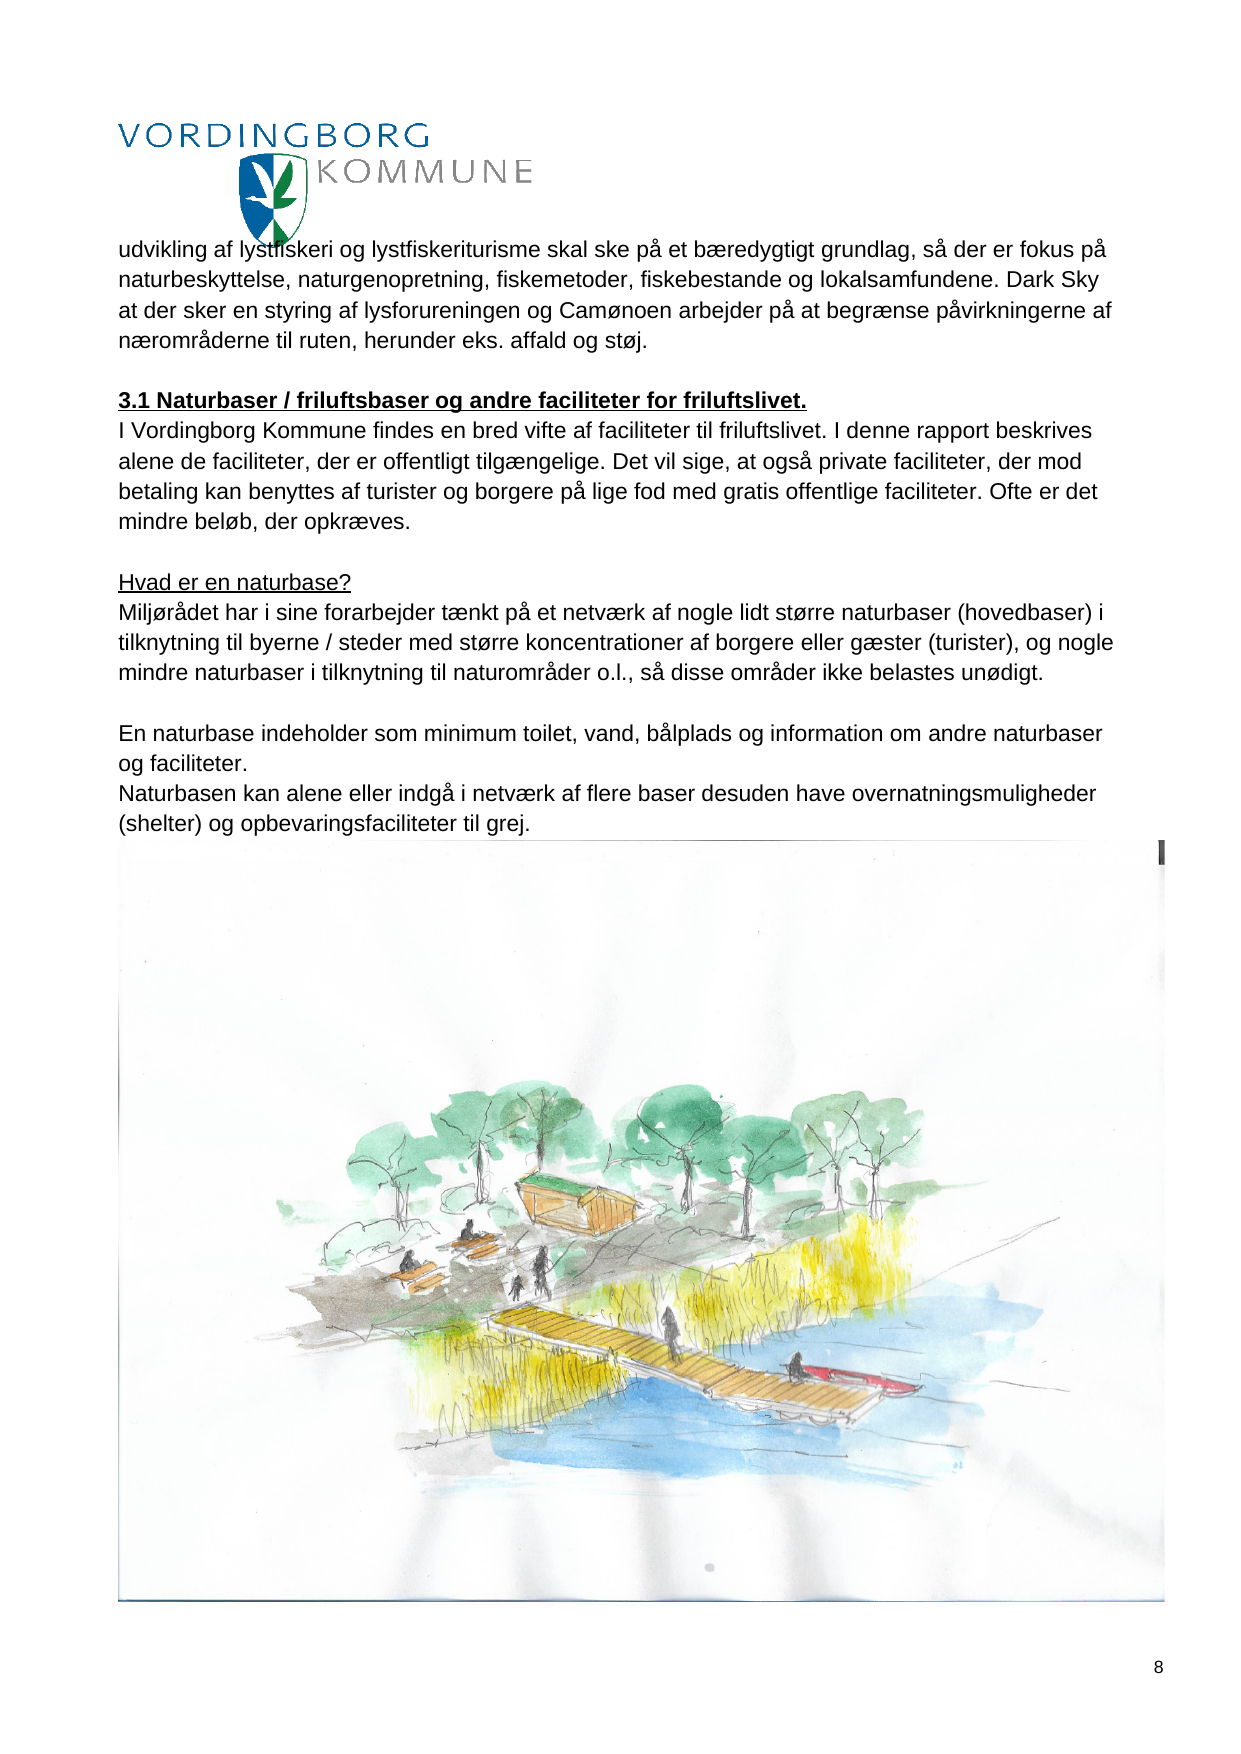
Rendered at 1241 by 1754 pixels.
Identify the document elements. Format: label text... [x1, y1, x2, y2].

text Miljørådet har i sine forarbejder tænkt på et netværk af nogle lidt større naturbaser (hovedbaser) i tilknytning til byerne / steder med større koncentrationer af borgere eller gæster (turister), og nogle mindre naturbaser i tilknytning til naturområder o.l., så disse områder ikke belastes unødigt. [118, 599, 1122, 686]
picture [118, 840, 1165, 1602]
text Naturbasen kan alene eller indgå i netværk af flere baser desuden have overnatningsmuligheder (shelter) og opbevaringsfaciliteter til grej. [118, 780, 1122, 837]
text udvikling af lystfiskeri og lystfiskeriturisme skal ske på et bæredygtigt grundlag, så der er fokus på naturbeskyttelse, naturgenopretning, fiskemetoder, fiskebestande og lokalsamfundene. Dark Sky at der sker en styring af lysforureningen og Camønoen arbejder på at begrænse påvirkningerne af nærområderne til ruten, herunder eks. affald og støj. [118, 236, 1122, 353]
text En naturbase indeholder som minimum toilet, vand, bålplads og information om andre naturbaser og faciliteter. [118, 719, 1122, 776]
text I Vordingborg Kommune findes en bred vifte af faciliteter til friluftslivet. I denne rapport beskrives alene de faciliteter, der er offentligt tilgængelige. Det vil sige, at også private faciliteter, der mod betaling kan benyttes af turister og borgere på lige fod med gratis offentlige faciliteter. Ofte er det mindre beløb, der opkræves. [118, 417, 1122, 534]
text Hvad er en naturbase? [118, 568, 1122, 595]
picture [118, 123, 532, 236]
text 3.1 Naturbaser / friluftsbaser og andre faciliteter for friluftslivet. [118, 387, 1122, 414]
